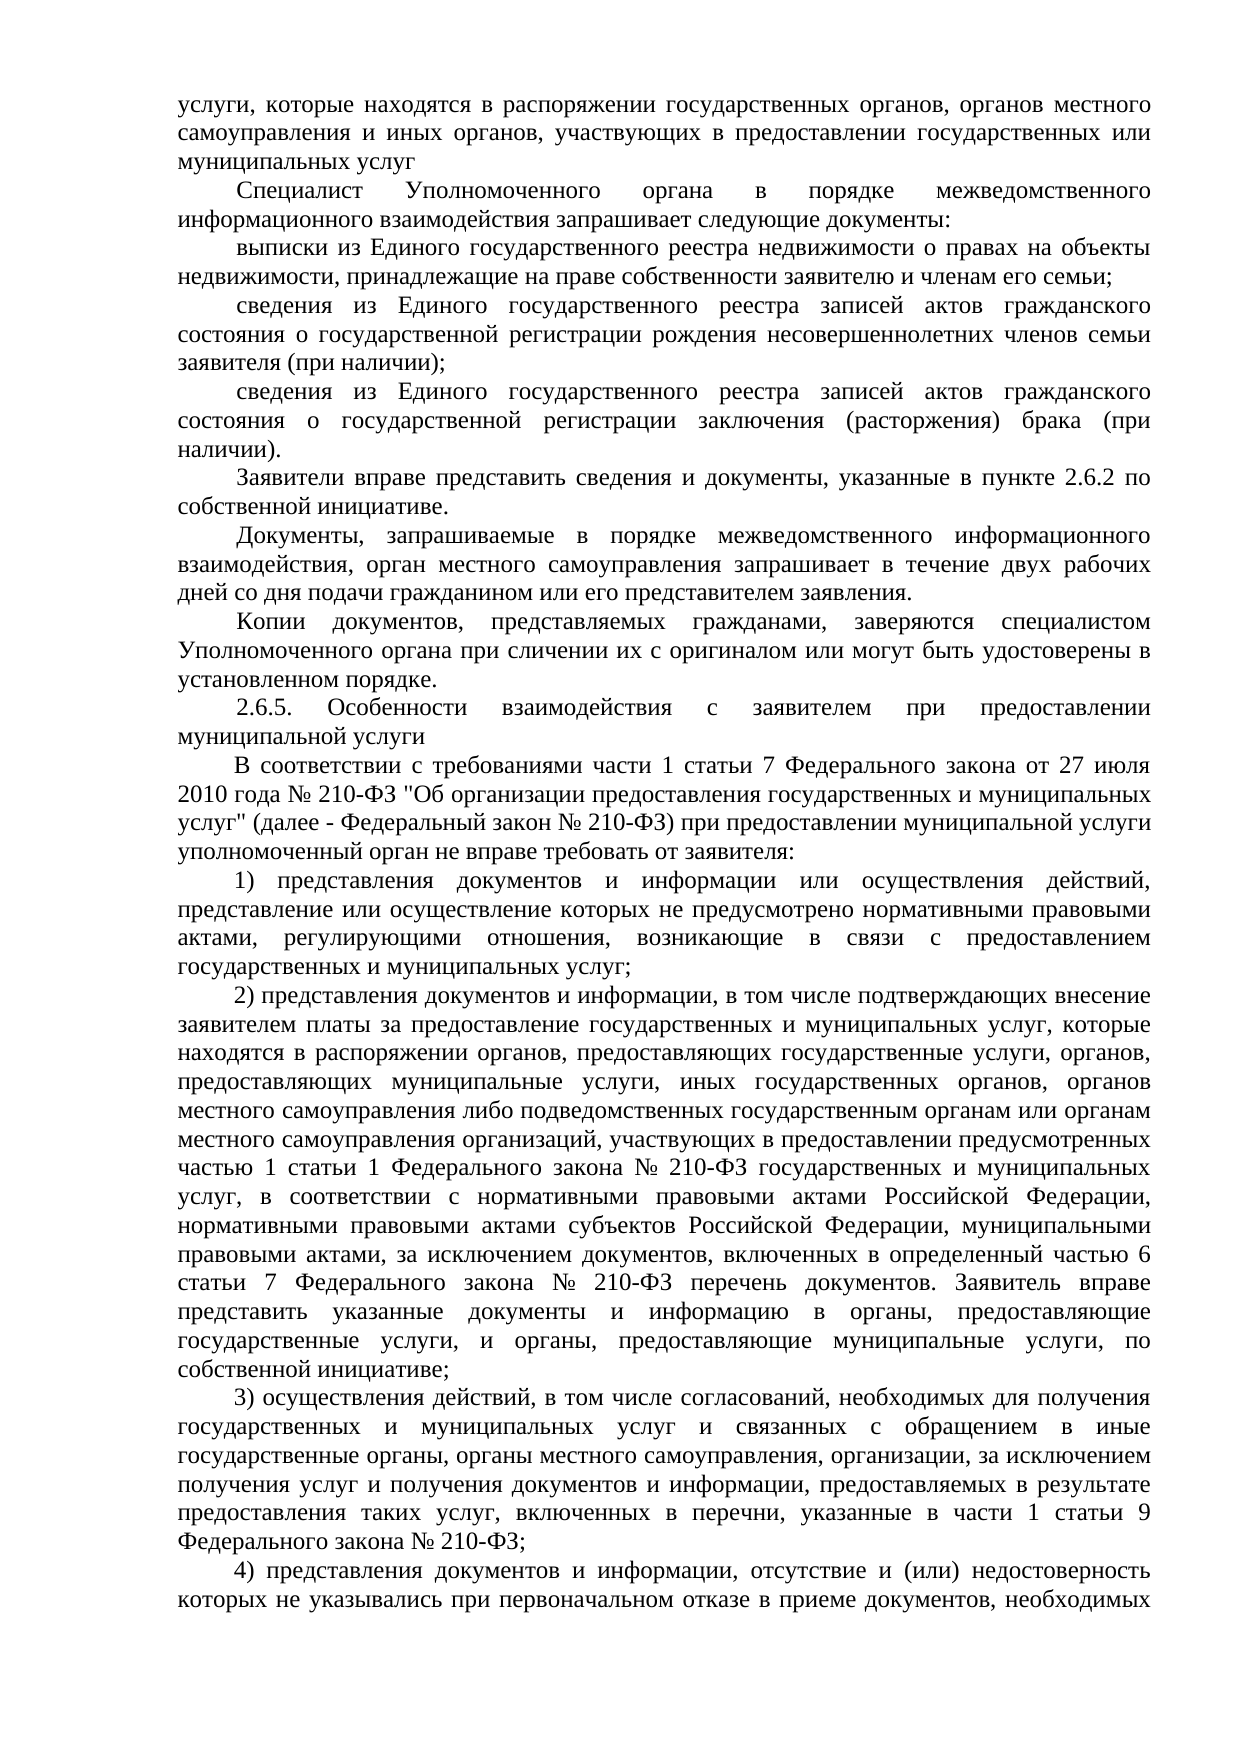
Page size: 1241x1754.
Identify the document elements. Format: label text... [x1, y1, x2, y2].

text Заявители вправе представить сведения и документы, указанные в пункте 2.6.2 по собственной инициативе. [177, 462, 1152, 520]
text выписки из Единого государственного реестра недвижимости о правах на объекты недвижимости, принадлежащие на праве собственности заявителю и членам его семьи; [177, 232, 1152, 290]
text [177, 89, 1152, 175]
text 2.6.5. Особенности взаимодействия с заявителем при предоставлении муниципальной услуги [177, 692, 1152, 750]
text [177, 1555, 1152, 1612]
text В соответствии с требованиями части 1 статьи 7 Федерального закона от 27 июля 2010 года № 210-ФЗ "Об организации предоставления государственных и муниципальных услуг" (далее - Федеральный закон № 210-ФЗ) при предоставлении муниципальной услуги уполномоченный орган не вправе требовать от заявителя: [177, 750, 1152, 865]
text 1) представления документов и информации или осуществления действий, представление или осуществление которых не предусмотрено нормативными правовыми актами, регулирующими отношения, возникающие в связи с предоставлением государственных и муниципальных услуг; [177, 865, 1152, 980]
text Документы, запрашиваемые в порядке межведомственного информационного взаимодействия, орган местного самоуправления запрашивает в течение двух рабочих дней со дня подачи гражданином или его представителем заявления. [177, 520, 1152, 606]
text 2) представления документов и информации, в том числе подтверждающих внесение заявителем платы за предоставление государственных и муниципальных услуг, которые находятся в распоряжении органов, предоставляющих государственные услуги, органов, предоставляющих муниципальные услуги, иных государственных органов, органов местного самоуправления либо подведомственных государственным органам или органам местного самоуправления организаций, участвующих в предоставлении предусмотренных частью 1 статьи 1 Федерального закона № 210-ФЗ государственных и муниципальных услуг, в соответствии с нормативными правовыми актами Российской Федерации, нормативными правовыми актами субъектов Российской Федерации, муниципальными правовыми актами, за исключением документов, включенных в определенный частью 6 статьи 7 Федерального закона № 210-ФЗ перечень документов. Заявитель вправе представить указанные документы и информацию в органы, предоставляющие государственные услуги, и органы, предоставляющие муниципальные услуги, по собственной инициативе; [177, 980, 1152, 1382]
text сведения из Единого государственного реестра записей актов гражданского состояния о государственной регистрации заключения (расторжения) брака (при наличии). [177, 376, 1152, 462]
text сведения из Единого государственного реестра записей актов гражданского состояния о государственной регистрации рождения несовершеннолетних членов семьи заявителя (при наличии); [177, 290, 1152, 376]
text Копии документов, представляемых гражданами, заверяются специалистом Уполномоченного органа при сличении их с оригиналом или могут быть удостоверены в установленном порядке. [177, 606, 1152, 692]
text Специалист Уполномоченного органа в порядке межведомственного информационного взаимодействия запрашивает следующие документы: [177, 175, 1152, 232]
text 3) осуществления действий, в том числе согласований, необходимых для получения государственных и муниципальных услуг и связанных с обращением в иные государственные органы, органы местного самоуправления, организации, за исключением получения услуг и получения документов и информации, предоставляемых в результате предоставления таких услуг, включенных в перечни, указанные в части 1 статьи 9 Федерального закона № 210-ФЗ; [177, 1382, 1152, 1555]
